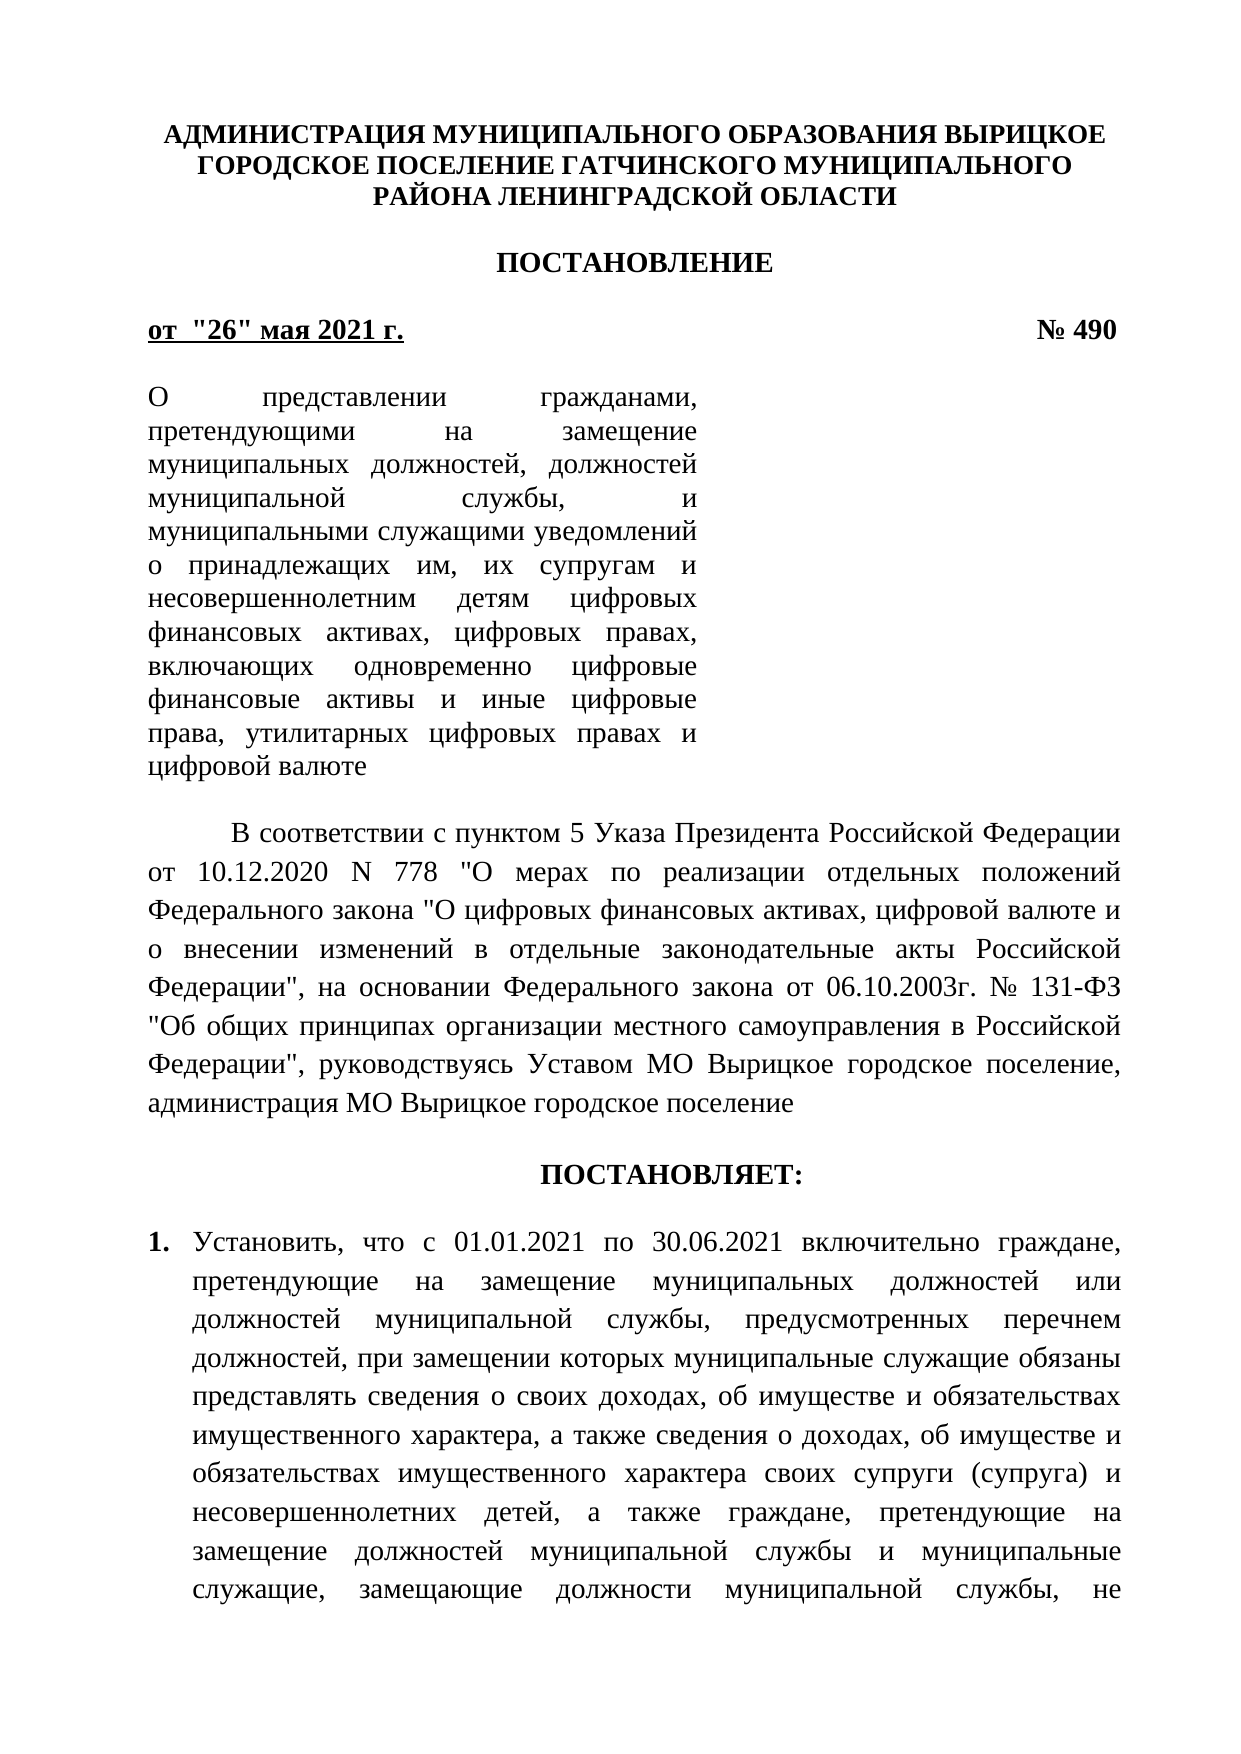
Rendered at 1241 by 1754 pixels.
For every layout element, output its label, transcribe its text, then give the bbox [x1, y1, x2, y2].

text АДМИНИСТРАЦИЯ МУНИЦИПАЛЬНОГО ОБРАЗОВАНИЯ ВЫРИЦКОЕ ГОРОДСКОЕ ПОСЕЛЕНИЕ ГАТЧИНСКОГО МУНИЦИПАЛЬНОГО РАЙОНА ЛЕНИНГРАДСКОЙ ОБЛАСТИ [148, 118, 1122, 212]
text ПОСТАНОВЛЯЕТ: [148, 1157, 1122, 1191]
table_header О представлении гражданами, претендующими на замещение муниципальных должностей, должностей муниципальной службы, и муниципальными служащими уведомлений о принадлежащих им, их супругам и несовершеннолетним детям цифровых финансовых активах, цифровых правах, включающих одновременно цифровые финансовые активы и иные цифровые права, утилитарных цифровых правах и цифровой валюте [136, 379, 709, 782]
text от "26" мая 2021 г. № 490 [148, 312, 1122, 346]
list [148, 1224, 1122, 1605]
text В соответствии с пунктом 5 Указа Президента Российской Федерации от 10.12.2020 N 778 "О мерах по реализации отдельных положений Федерального закона "О цифровых финансовых активах, цифровой валюте и о внесении изменений в отдельные законодательные акты Российской Федерации", на основании Федерального закона от 06.10.2003г. № 131-ФЗ "Об общих принципах организации местного самоуправления в Российской Федерации", руководствуясь Уставом МО Вырицкое городское поселение, администрация МО Вырицкое городское поселение [148, 815, 1122, 1119]
text ПОСТАНОВЛЕНИЕ [148, 245, 1122, 279]
